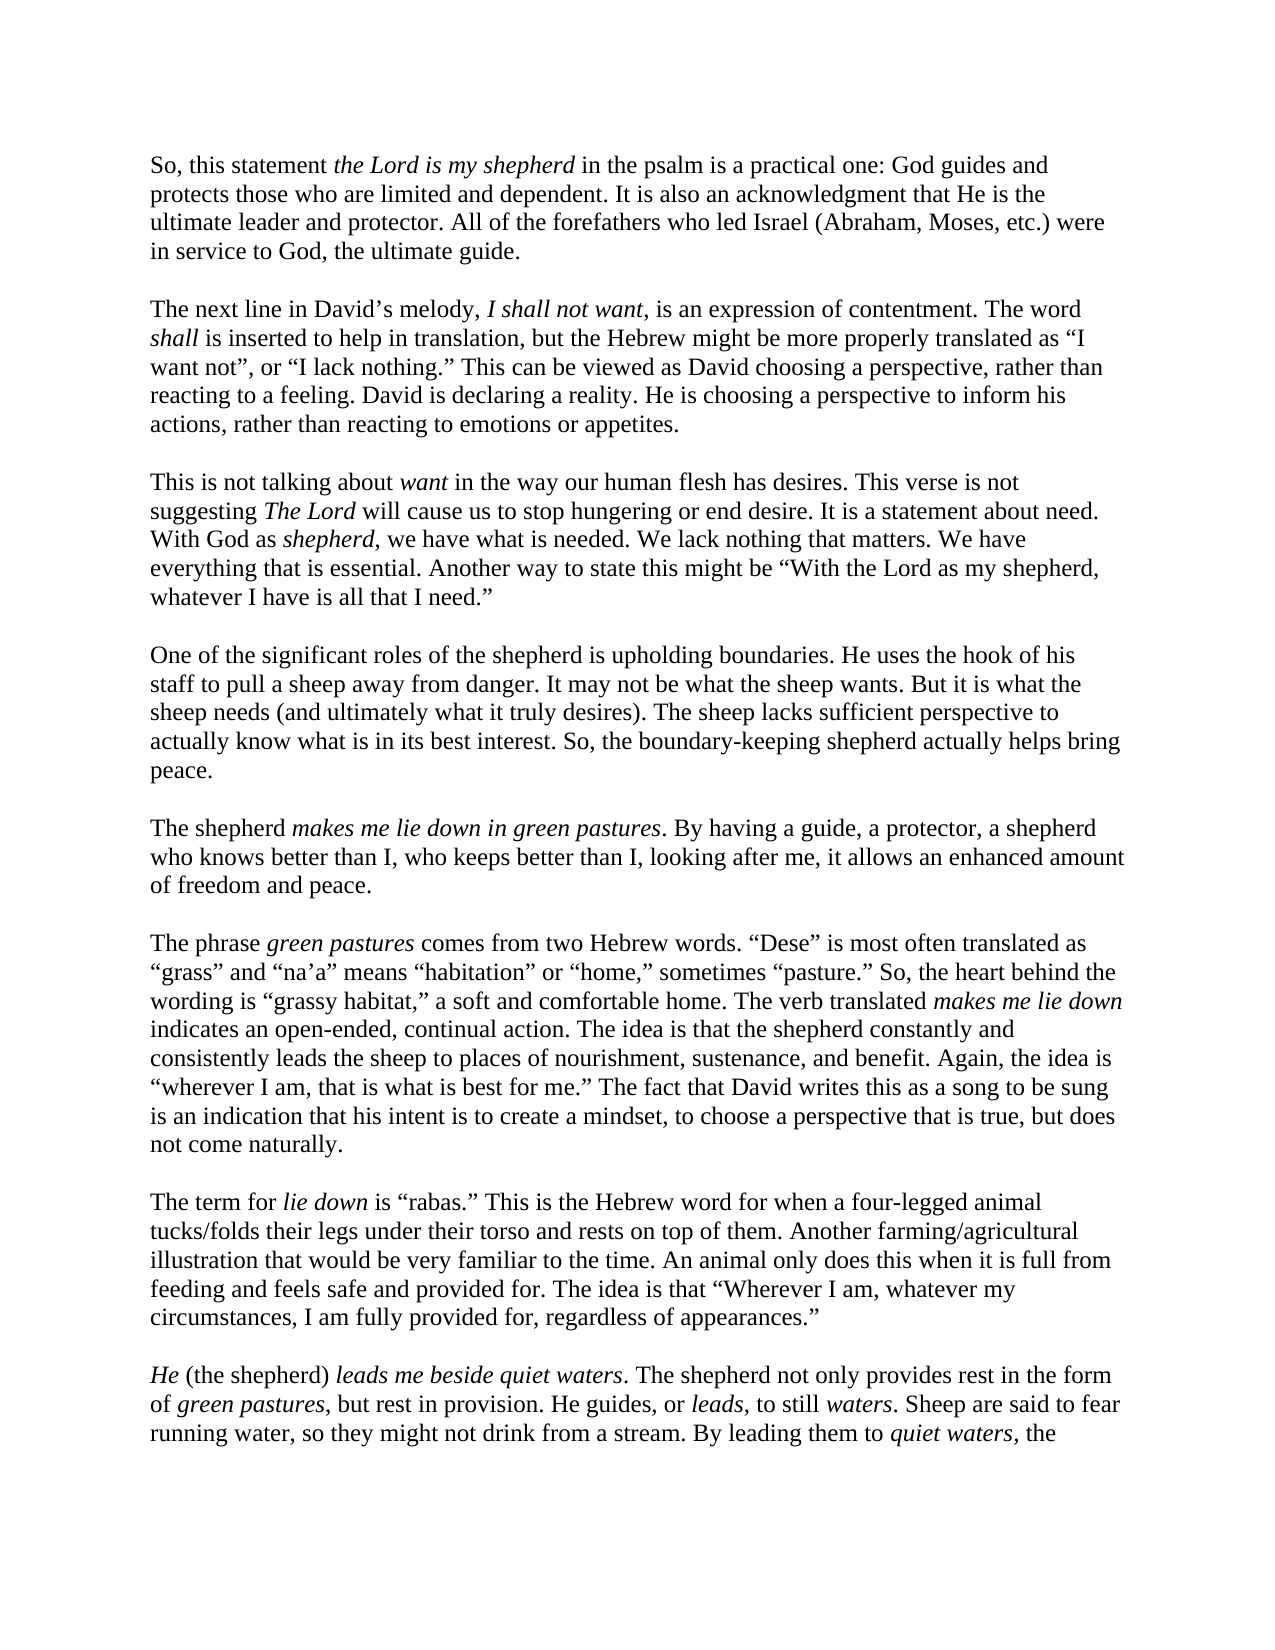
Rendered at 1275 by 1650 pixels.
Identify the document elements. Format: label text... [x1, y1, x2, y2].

text This is not talking about want in the way our human flesh has desires. This verse is not suggesting The Lord will cause us to stop hungering or end desire. It is a statement about need. With God as shepherd, we have what is needed. We lack nothing that matters. We have everything that is essential. Another way to state this might be “With the Lord as my shepherd, whatever I have is all that I need.” [150, 467, 1125, 611]
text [150, 1360, 1125, 1447]
text One of the significant roles of the shepherd is upholding boundaries. He uses the hook of his staff to pull a sheep away from danger. It may not be what the sheep wants. But it is what the sheep needs (and ultimately what it truly desires). The sheep lacks sufficient perspective to actually know what is in its best interest. So, the boundary-keeping shepherd actually helps bring peace. [150, 640, 1125, 784]
text The next line in David’s melody, I shall not want, is an expression of contentment. The word shall is inserted to help in translation, but the Hebrew might be more properly translated as “I want not”, or “I lack nothing.” This can be viewed as David choosing a perspective, rather than reacting to a feeling. David is declaring a reality. He is choosing a perspective to inform his actions, rather than reacting to emotions or appetites. [150, 294, 1125, 438]
text The phrase green pastures comes from two Hebrew words. “Dese” is most often translated as “grass” and “na’a” means “habitation” or “home,” sometimes “pasture.” So, the heart behind the wording is “grassy habitat,” a soft and comfortable home. The verb translated makes me lie down indicates an open-ended, continual action. The idea is that the shepherd constantly and consistently leads the sheep to places of nourishment, sustenance, and benefit. Again, the idea is “wherever I am, that is what is best for me.” The fact that David writes this as a song to be sung is an indication that his intent is to create a mindset, to choose a perspective that is true, but does not come naturally. [150, 928, 1125, 1158]
text The shepherd makes me lie down in green pastures. By having a guide, a protector, a shepherd who knows better than I, who keeps better than I, looking after me, it allows an enhanced amount of freedom and peace. [150, 813, 1125, 899]
text So, this statement the Lord is my shepherd in the psalm is a practical one: God guides and protects those who are limited and dependent. It is also an acknowledgment that He is the ultimate leader and protector. All of the forefathers who led Israel (Abraham, Moses, etc.) were in service to God, the ultimate guide. [150, 150, 1125, 265]
text The term for lie down is “rabas.” This is the Hebrew word for when a four-legged animal tucks/folds their legs under their torso and rests on top of them. Another farming/agricultural illustration that would be very familiar to the time. An animal only does this when it is full from feeding and feels safe and provided for. The idea is that “Wherever I am, whatever my circumstances, I am fully provided for, regardless of appearances.” [150, 1187, 1125, 1331]
